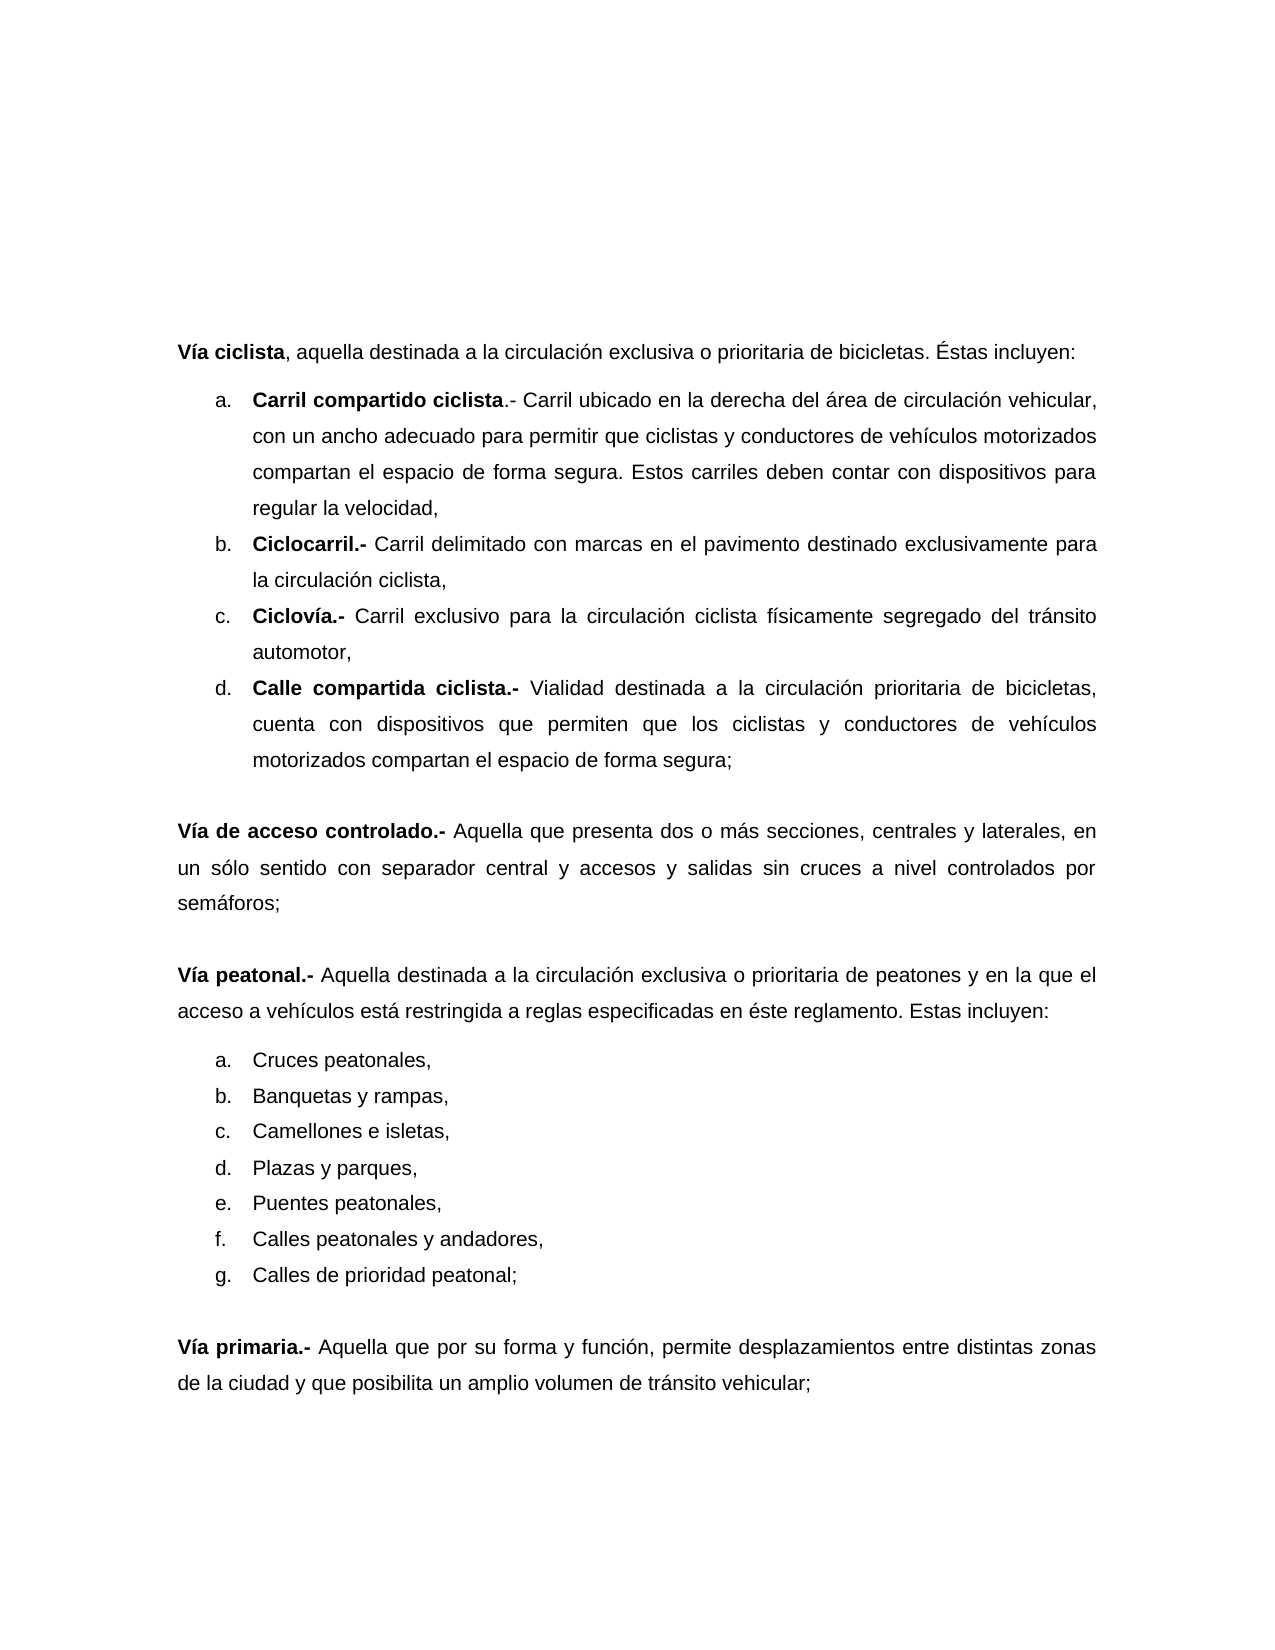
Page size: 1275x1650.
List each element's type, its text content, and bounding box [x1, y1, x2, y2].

text Vía de acceso controlado.- Aquella que presenta dos o más secciones, centrales y laterales, en un sólo sentido con separador central y accesos y salidas sin cruces a nivel controlados por semáforos; [177, 819, 1098, 915]
list Calles de prioridad peatonal; [215, 1263, 1098, 1287]
list Puentes peatonales, [215, 1191, 1098, 1215]
text Vía primaria.- Aquella que por su forma y función, permite desplazamientos entre distintas zonas de la ciudad y que posibilita un amplio volumen de tránsito vehicular; [177, 1335, 1098, 1395]
list Camellones e isletas, [215, 1119, 1098, 1143]
text Vía peatonal.- Aquella destinada a la circulación exclusiva o prioritaria de peatones y en la que el acceso a vehículos está restringida a reglas especificadas en éste reglamento. Estas incluyen: [177, 963, 1098, 1023]
list Calle compartida ciclista.- Vialidad destinada a la circulación prioritaria de bicicletas, cuenta con dispositivos que permiten que los ciclistas y conductores de vehículos motorizados compartan el espacio de forma segura; [215, 676, 1098, 771]
list Carril compartido ciclista.- Carril ubicado en la derecha del área de circulación vehicular, con un ancho adecuado para permitir que ciclistas y conductores de vehículos motorizados compartan el espacio de forma segura. Estos carriles deben contar con dispositivos para regular la velocidad, [215, 388, 1098, 520]
list Banquetas y rampas, [215, 1083, 1098, 1107]
list Plazas y parques, [215, 1155, 1098, 1179]
list Cruces peatonales, [215, 1047, 1098, 1071]
list Ciclocarril.- Carril delimitado con marcas en el pavimento destinado exclusivamente para la circulación ciclista, [215, 532, 1098, 592]
text Vía ciclista, aquella destinada a la circulación exclusiva o prioritaria de bicicletas. Éstas incluyen: [177, 340, 1098, 364]
list Calles peatonales y andadores, [215, 1227, 1098, 1251]
list Ciclovía.- Carril exclusivo para la circulación ciclista físicamente segregado del tránsito automotor, [215, 604, 1098, 664]
